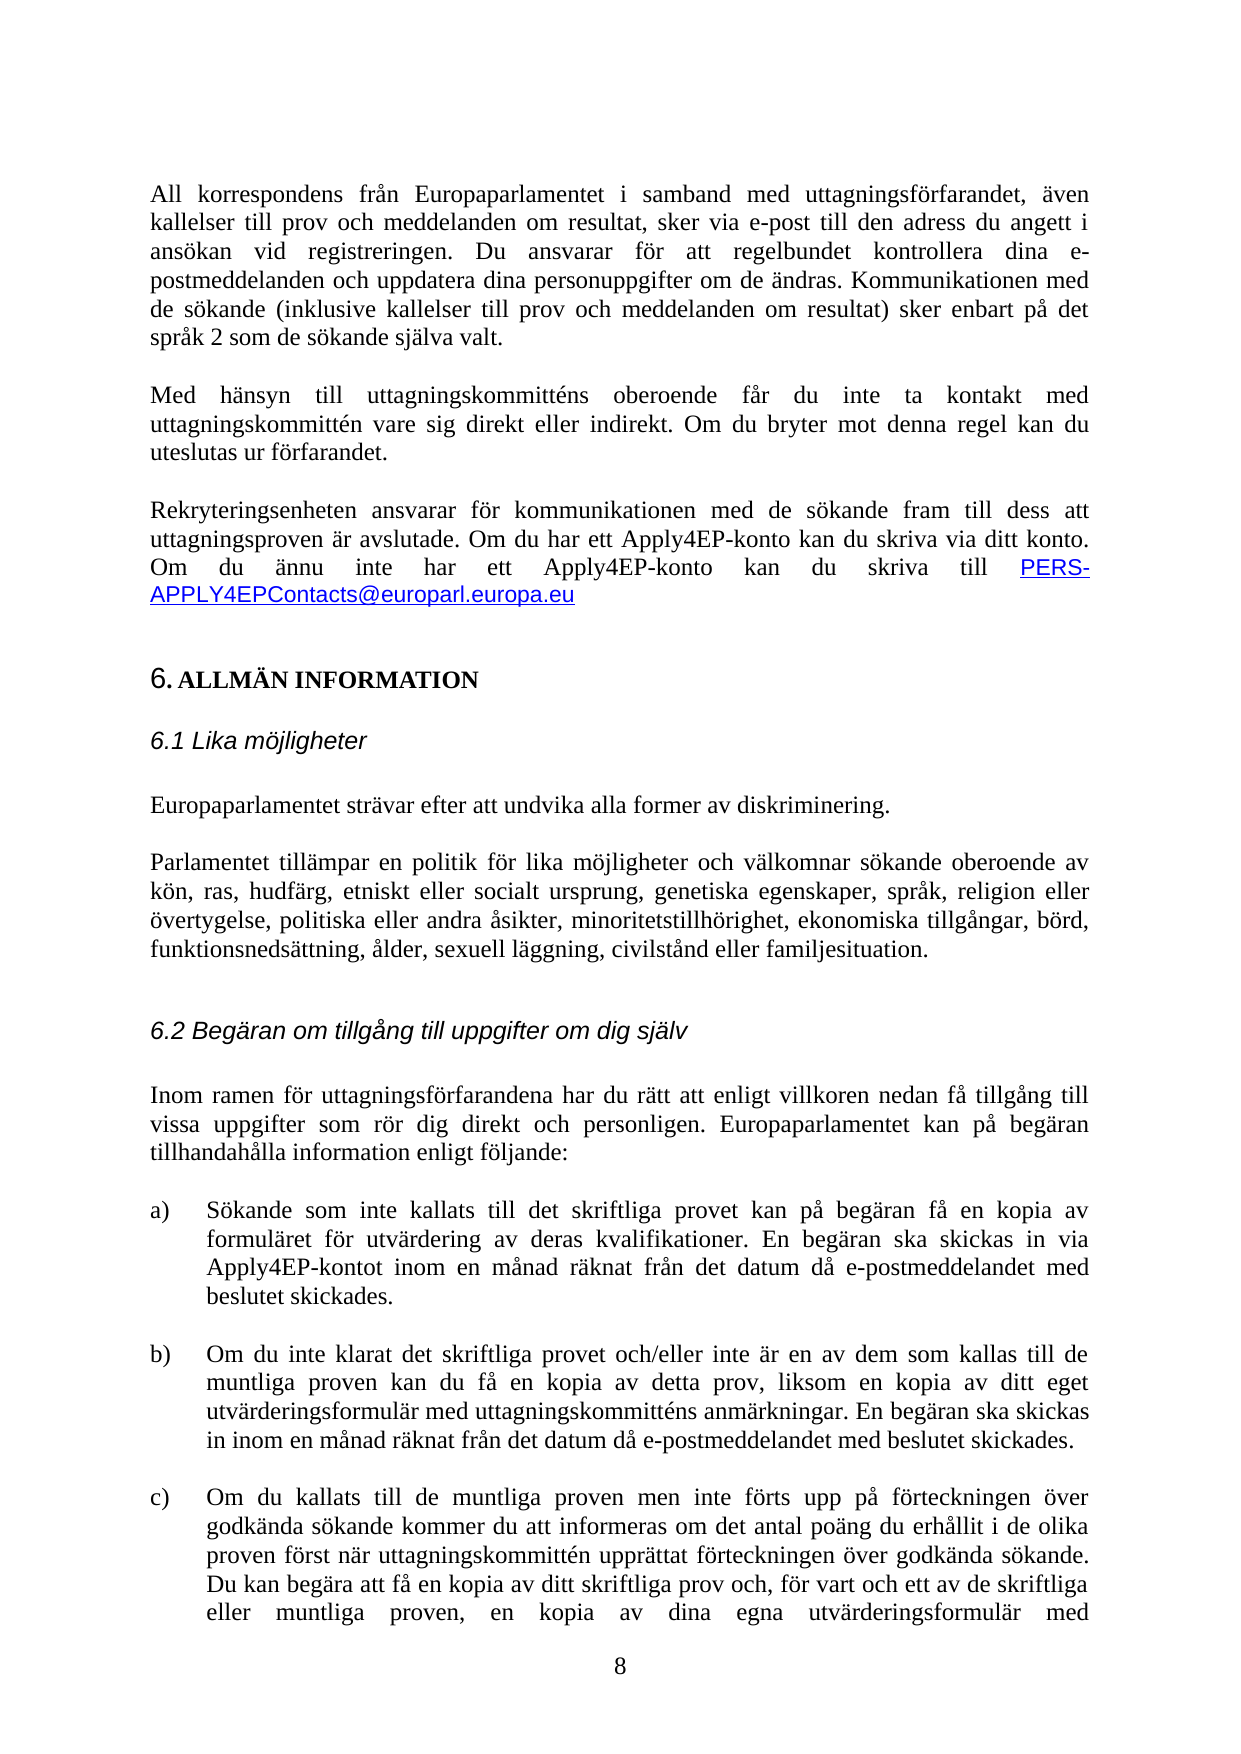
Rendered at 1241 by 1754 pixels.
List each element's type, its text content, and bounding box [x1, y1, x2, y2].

text Europaparlamentet strävar efter att undvika alla former av diskriminering. [150, 790, 1090, 819]
text Med hänsyn till uttagningskommitténs oberoende får du inte ta kontakt med uttagningskommittén vare sig direkt eller indirekt. Om du bryter mot denna regel kan du uteslutas ur förfarandet. [150, 380, 1090, 466]
text Rekryteringsenheten ansvarar för kommunikationen med de sökande fram till dess att uttagningsproven är avslutade. Om du har ett Apply4EP-konto kan du skriva via ditt konto. Om du ännu inte har ett Apply4EP-konto kan du skriva till PERS-APPLY4EPContacts@europarl.europa.eu [150, 495, 1090, 608]
list Om du inte klarat det skriftliga provet och/eller inte är en av dem som kallas till de muntliga proven kan du få en kopia av detta prov, liksom en kopia av ditt eget utvärderingsformulär med uttagningskommitténs anmärkningar. En begäran ska skickas in inom en månad räknat från det datum då e-postmeddelandet med beslutet skickades. [150, 1339, 1090, 1454]
subtitle 6.2 Begäran om tillgång till uppgifter om dig själv [150, 1016, 1090, 1045]
text All korrespondens från Europaparlamentet i samband med uttagningsförfarandet, även kallelser till prov och meddelanden om resultat, sker via e-post till den adress du angett i ansökan vid registreringen. Du ansvarar för att regelbundet kontrollera dina e-postmeddelanden och uppdatera dina personuppgifter om de ändras. Kommunikationen med de sökande (inklusive kallelser till prov och meddelanden om resultat) sker enbart på det språk 2 som de sökande själva valt. [150, 179, 1090, 351]
text Parlamentet tillämpar en politik för lika möjligheter och välkomnar sökande oberoende av kön, ras, hudfärg, etniskt eller socialt ursprung, genetiska egenskaper, språk, religion eller övertygelse, politiska eller andra åsikter, minoritetstillhörighet, ekonomiska tillgångar, börd, funktionsnedsättning, ålder, sexuell läggning, civilstånd eller familjesituation. [150, 847, 1090, 962]
list Sökande som inte kallats till det skriftliga provet kan på begäran få en kopia av formuläret för utvärdering av deras kvalifikationer. En begäran ska skickas in via Apply4EP-kontot inom en månad räknat från det datum då e-postmeddelandet med beslutet skickades. [150, 1195, 1090, 1310]
subtitle 6.1 Lika möjligheter [150, 726, 1090, 755]
subtitle 6. ALLMÄN INFORMATION [150, 661, 1090, 695]
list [150, 1482, 1090, 1626]
text Inom ramen för uttagningsförfarandena har du rätt att enligt villkoren nedan få tillgång till vissa uppgifter som rör dig direkt och personligen. Europaparlamentet kan på begäran tillhandahålla information enligt följande: [150, 1080, 1090, 1166]
